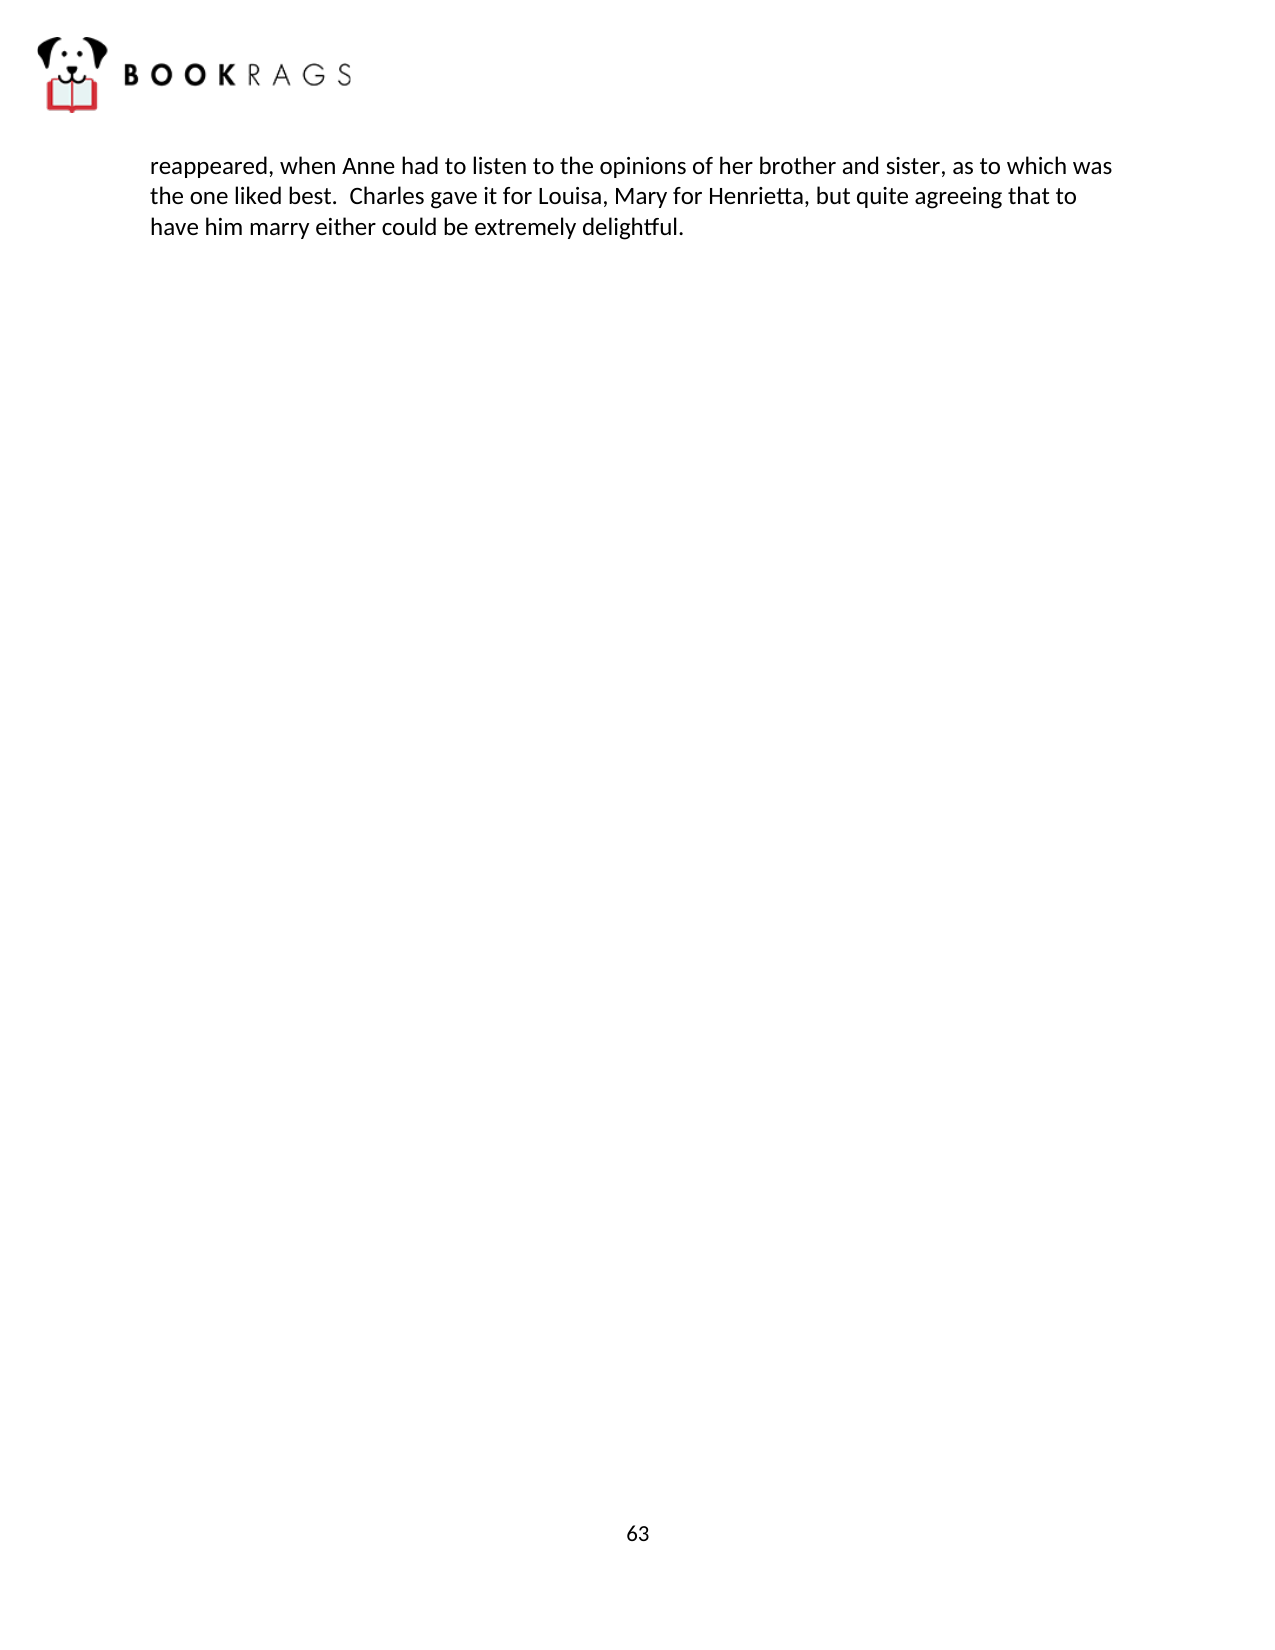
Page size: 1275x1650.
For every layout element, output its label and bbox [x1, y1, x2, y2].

picture [37, 37, 351, 113]
text [150, 150, 1125, 242]
